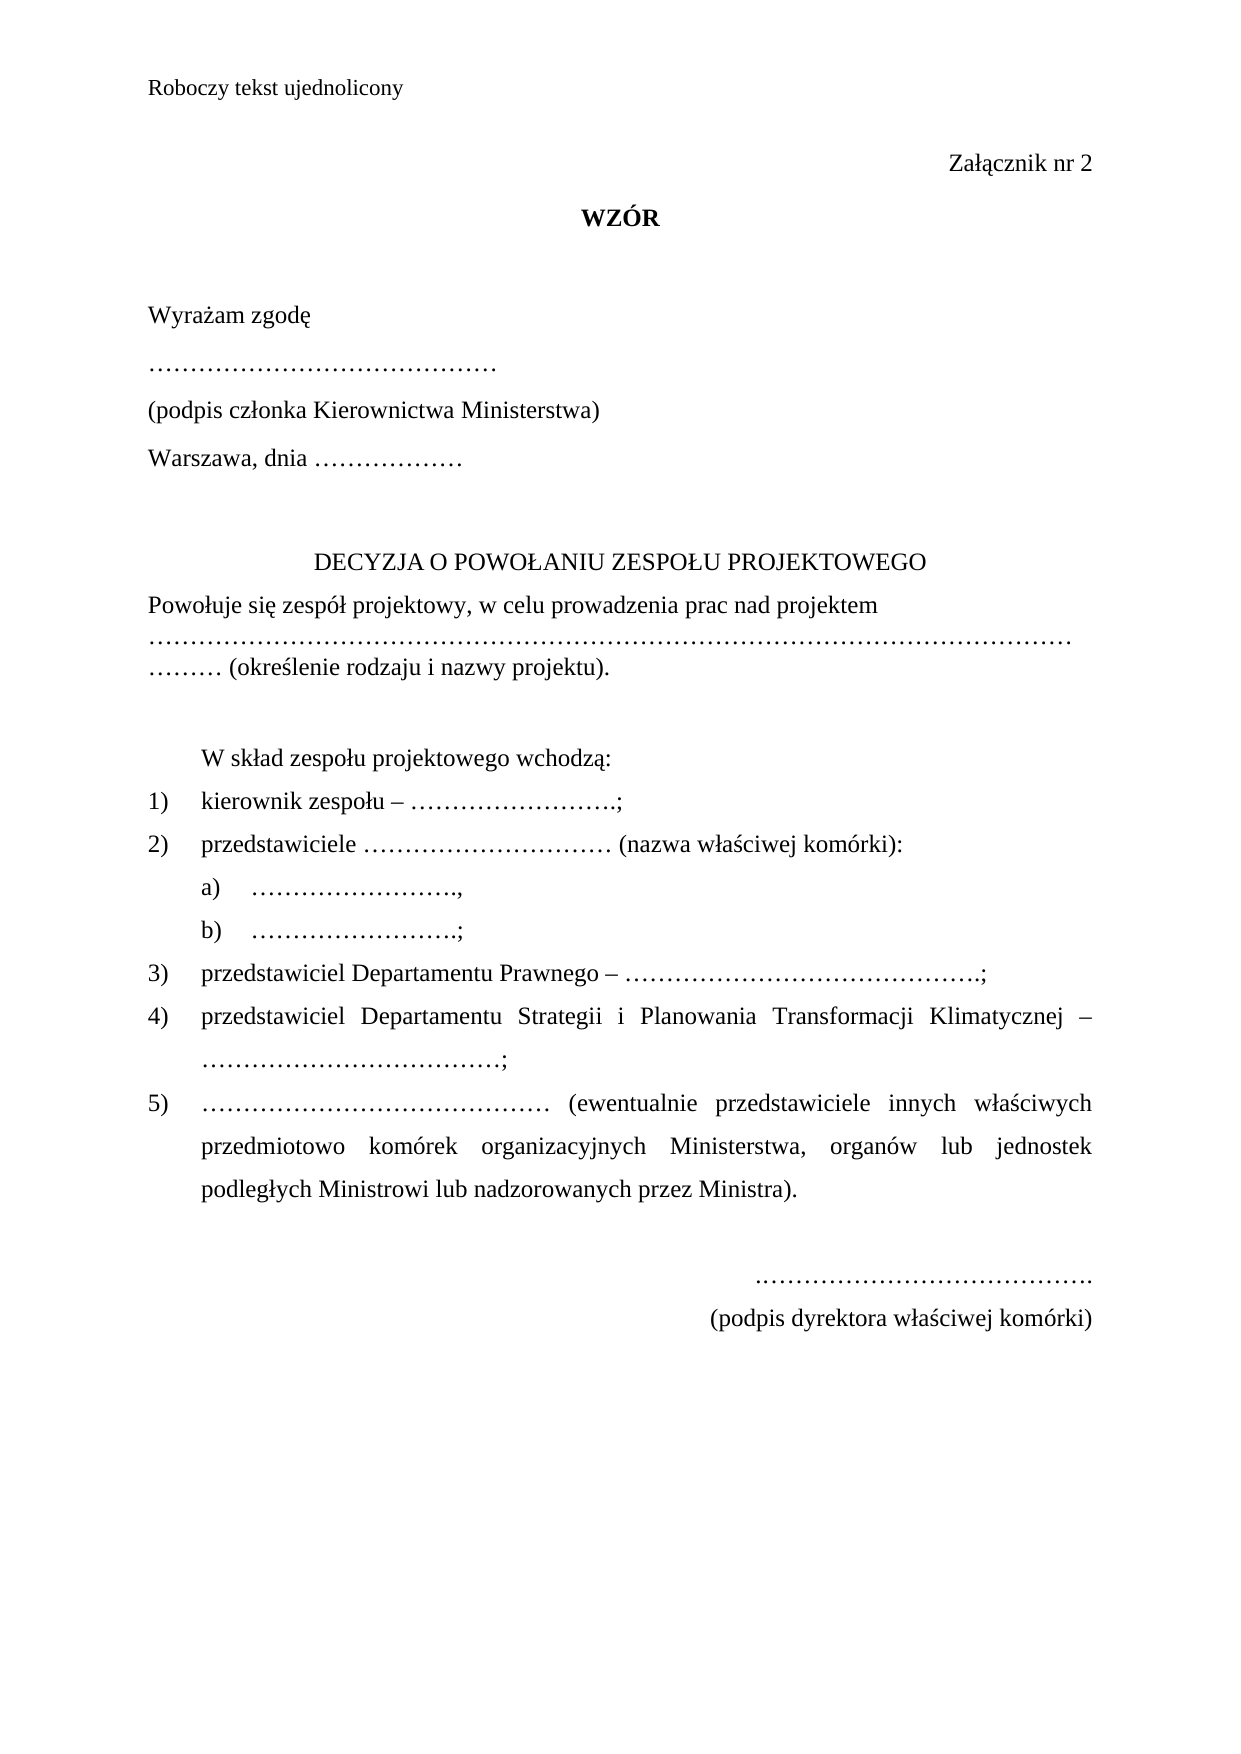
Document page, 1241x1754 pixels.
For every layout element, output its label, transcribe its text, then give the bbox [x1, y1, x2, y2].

text 2) przedstawiciele ………………………… (nazwa właściwej komórki): [148, 829, 1092, 858]
text 4) przedstawiciel Departamentu Strategii i Planowania Transformacji Klimatycznej – ………………………………; [148, 1001, 1092, 1073]
text 1) kierownik zespołu – …………………….; [148, 786, 1092, 814]
text (podpis dyrektora właściwej komórki) [148, 1303, 1092, 1332]
text Załącznik nr 2 [148, 148, 1092, 176]
text 5) …………………………………… (ewentualnie przedstawiciele innych właściwych przedmiotowo komórek organizacyjnych Ministerstwa, organów lub jednostek podległych Ministrowi lub nadzorowanych przez Ministra). [148, 1088, 1092, 1203]
text Warszawa, dnia ……………… [148, 443, 1092, 472]
text …………………………………… [148, 348, 1092, 377]
text a) ……………………., [201, 872, 1092, 901]
text .…………………………………. [148, 1260, 1092, 1289]
text W skład zespołu projektowego wchodzą: [148, 743, 1092, 771]
text Wyrażam zgodę [148, 300, 1092, 329]
text Powołuje się zespół projektowy, w celu prowadzenia prac nad projektem ………………………………………………………………………………………………………… (określenie rodzaju i nazwy projektu). [148, 590, 1092, 681]
text b) …………………….; [201, 915, 1092, 944]
text 3) przedstawiciel Departamentu Prawnego – …………………………………….; [148, 958, 1092, 987]
text DECYZJA O POWOŁANIU ZESPOŁU PROJEKTOWEGO [148, 547, 1092, 575]
text (podpis członka Kierownictwa Ministerstwa) [148, 396, 1092, 424]
text WZÓR [148, 203, 1092, 232]
